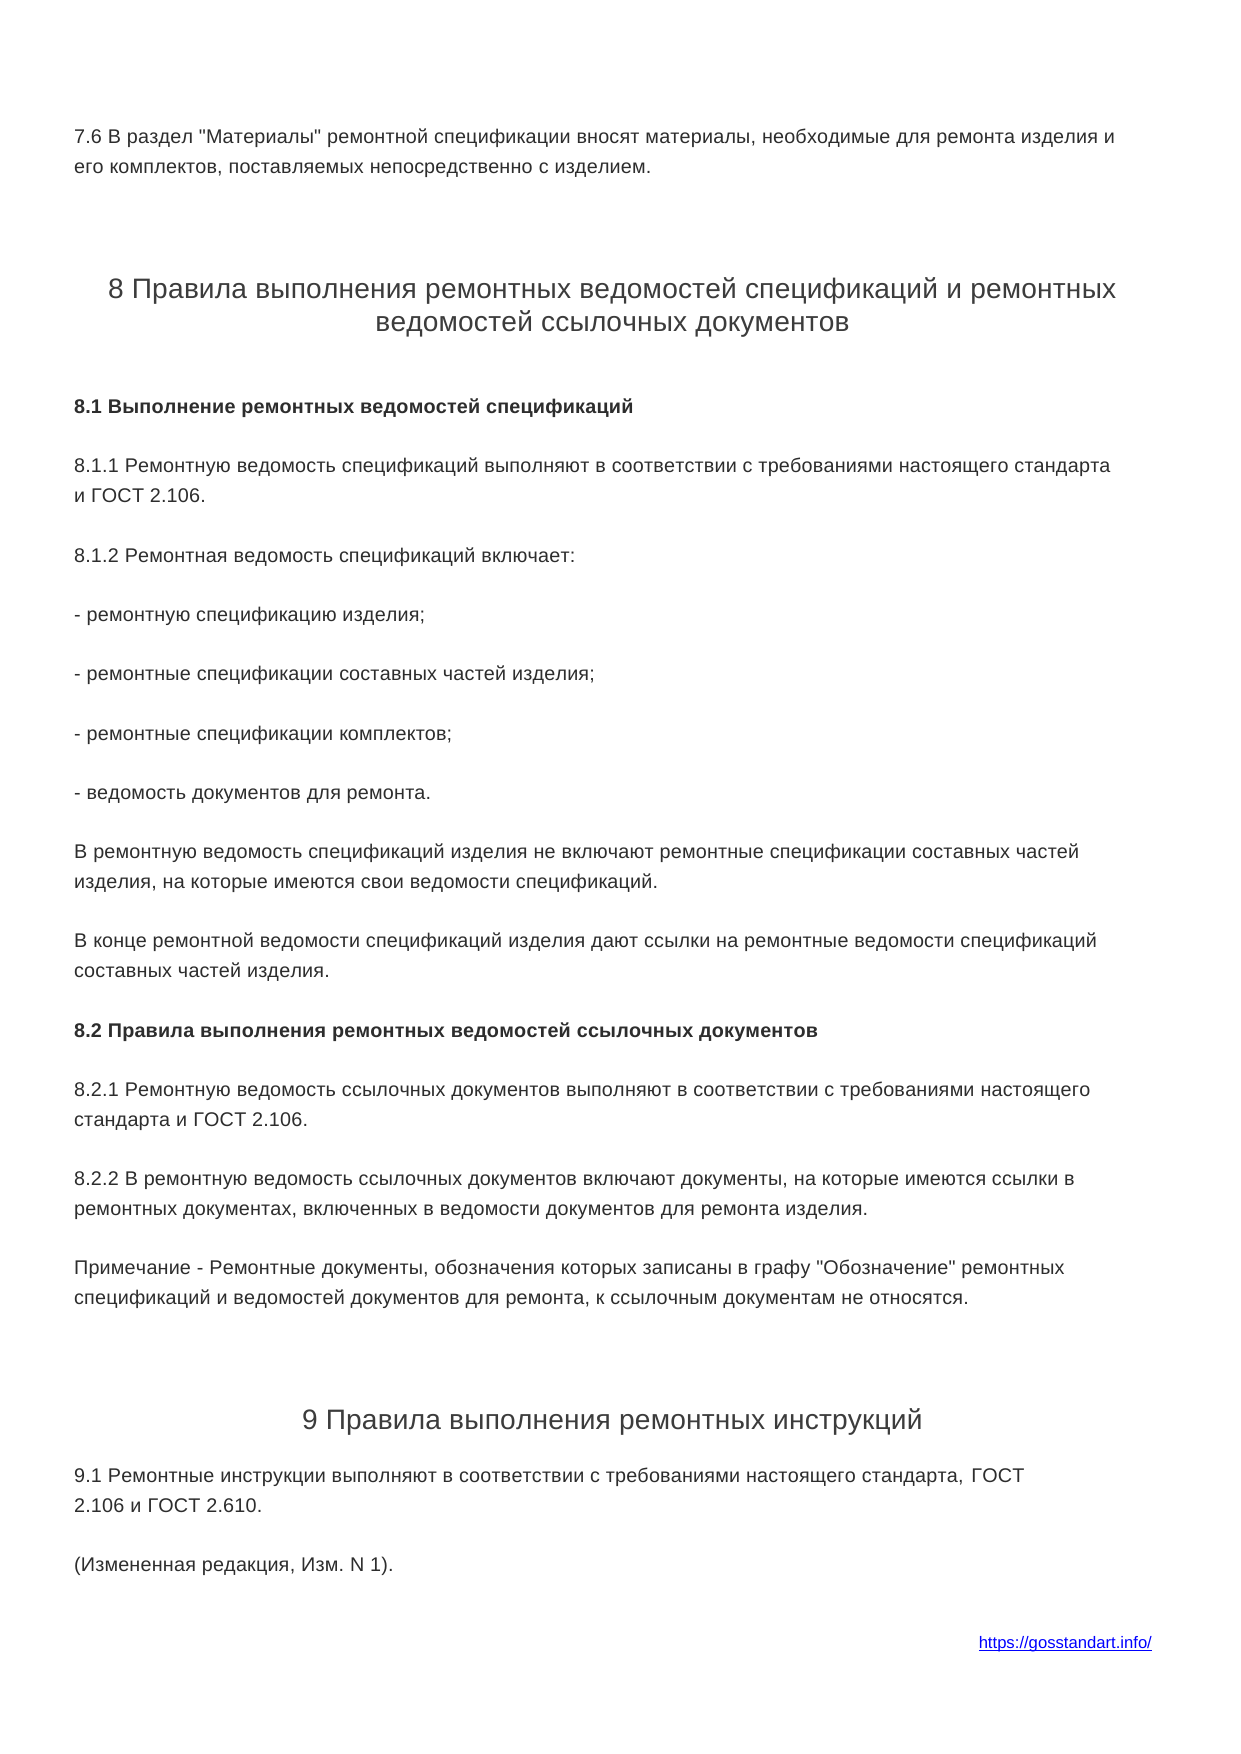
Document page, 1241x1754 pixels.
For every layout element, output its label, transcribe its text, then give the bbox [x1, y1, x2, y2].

text 8.2 Правила выполнения ремонтных ведомостей ссылочных документов [74, 1011, 1152, 1071]
subtitle 9 Правила выполнения ремонтных инструкций [74, 1403, 1152, 1436]
text 8.2.2 В ремонтную ведомость ссылочных документов включают документы, на которые имеются ссылки в ремонтных документах, включенных в ведомости документов для ремонта изделия. Примечание - Ремонтные документы, обозначения которых записаны в графу "Обозначение" ремонтных спецификаций и ведомостей документов для ремонта, к ссылочным документам не относятся. [74, 1160, 1152, 1368]
text 8.1 Выполнение ремонтных ведомостей спецификаций [74, 358, 1152, 447]
text 8.1.1 Ремонтную ведомость спецификаций выполняют в соответствии с требованиями настоящего стандарта и ГОСТ 2.106. [74, 447, 1152, 536]
text 7.6 В раздел "Материалы" ремонтной спецификации вносят материалы, необходимые для ремонта изделия и его комплектов, поставляемых непосредственно с изделием. [74, 118, 1152, 237]
text 8.2.1 Ремонтную ведомость ссылочных документов выполняют в соответствии с требованиями настоящего стандарта и ГОСТ 2.106. [74, 1071, 1152, 1160]
text 9.1 Ремонтные инструкции выполняют в соответствии с требованиями настоящего стандарта, ГОСТ 2.106 и ГОСТ 2.610. (Измененная редакция, Изм. N 1). [74, 1457, 1152, 1576]
subtitle 8 Правила выполнения ремонтных ведомостей спецификаций и ремонтных ведомостей ссылочных документов [74, 272, 1152, 337]
text 8.1.2 Ремонтная ведомость спецификаций включает: - ремонтную спецификацию изделия; - ремонтные спецификации составных частей изделия; - ремонтные спецификации комплектов; - ведомость документов для ремонта. В ремонтную ведомость спецификаций изделия не включают ремонтные спецификации составных частей изделия, на которые имеются свои ведомости спецификаций. В конце ремонтной ведомости спецификаций изделия дают ссылки на ремонтные ведомости спецификаций составных частей изделия. [74, 536, 1152, 1011]
